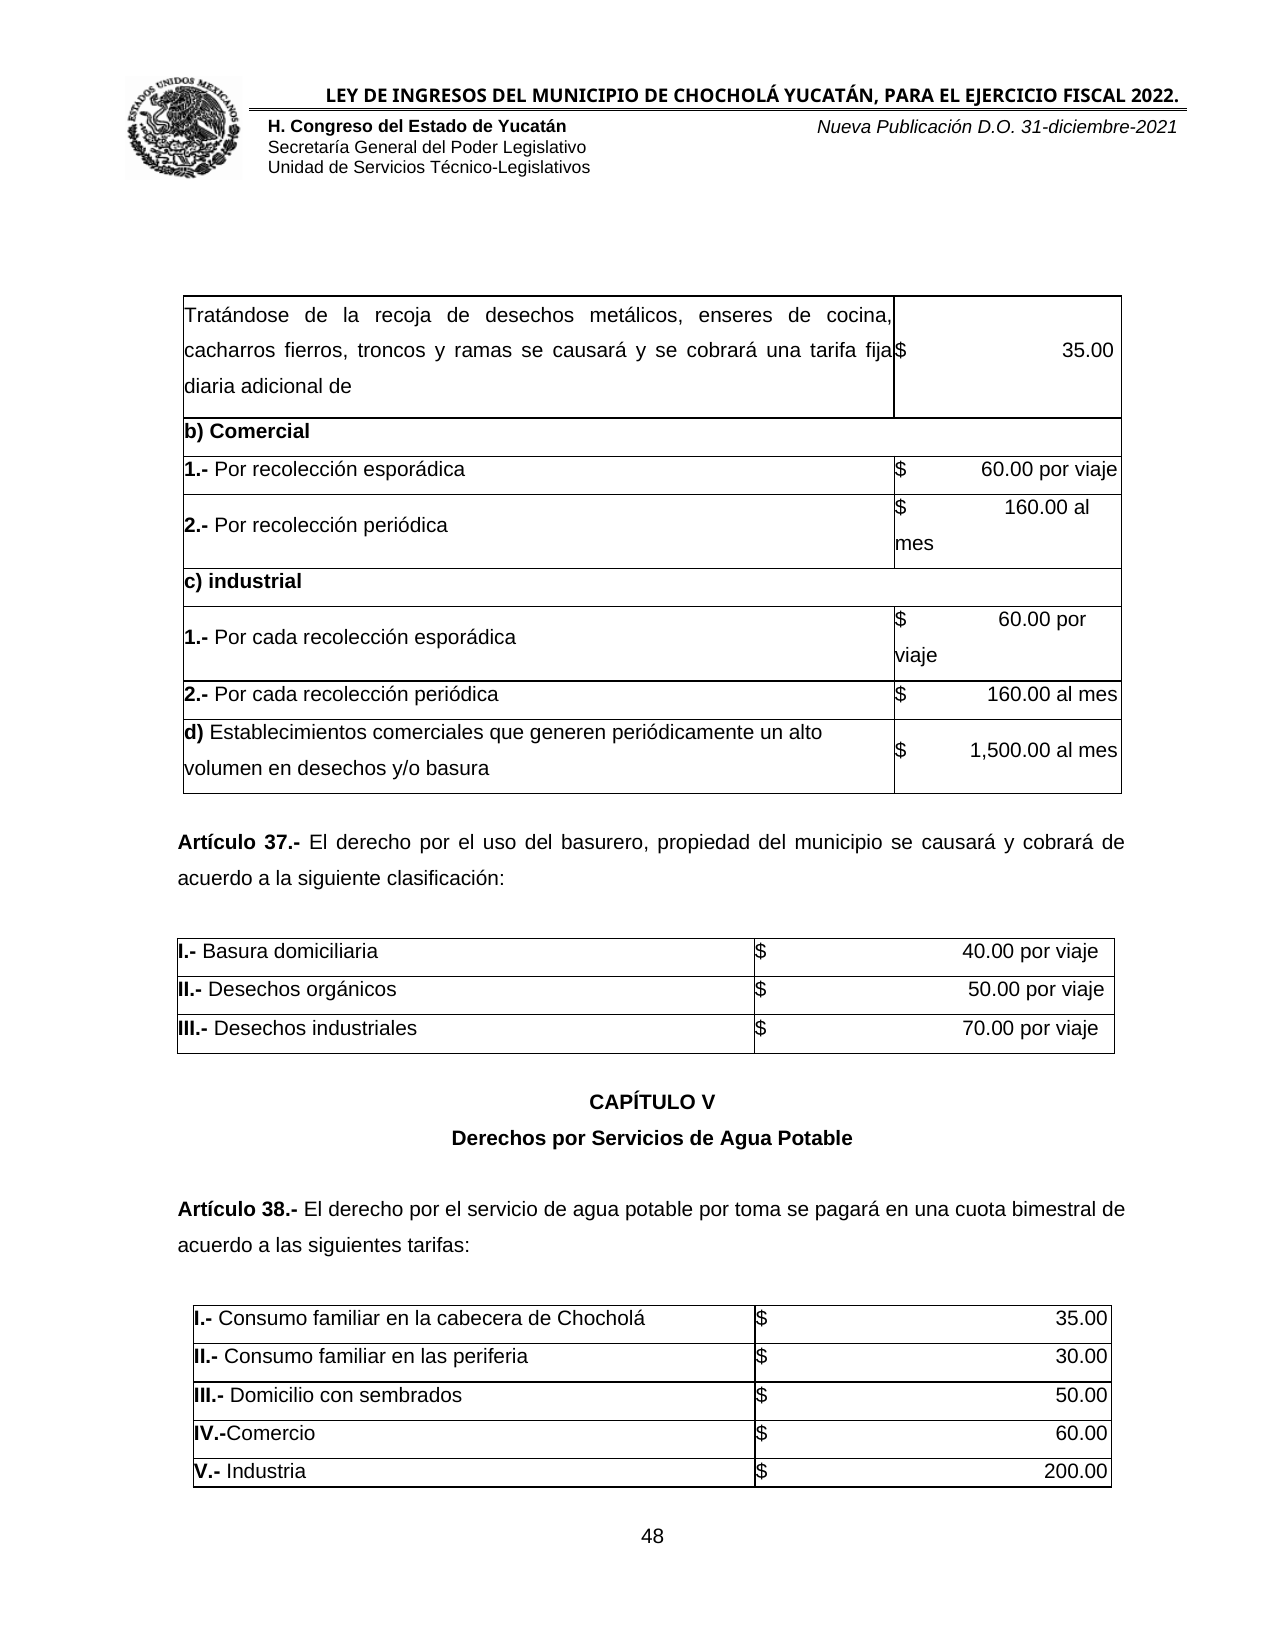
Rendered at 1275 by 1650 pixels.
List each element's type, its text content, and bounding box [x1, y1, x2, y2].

table_cell $ 60.00 [756, 1421, 1111, 1458]
table_cell $ 50.00 por viaje [755, 977, 1114, 1014]
table_cell d) Establecimientos comerciales que generen periódicamente un alto volumen en desechos y/o basura [184, 720, 894, 793]
table_cell III.- Domicilio con sembrados [194, 1383, 754, 1419]
table_cell $ 70.00 por viaje [755, 1015, 1114, 1052]
table_cell 2.- Por cada recolección periódica [184, 682, 894, 719]
table_cell $ 1,500.00 al mes [895, 720, 1121, 793]
table_cell Tratándose de la recoja de desechos metálicos, enseres de cocina, cacharros fierros, troncos y ramas se causará y se cobrará una tarifa fija diaria adicional de [184, 297, 893, 417]
table_cell $ 160.00 al mes [895, 682, 1121, 719]
table_cell II.- Consumo familiar en las periferia [194, 1344, 754, 1381]
table_cell $ 200.00 [756, 1459, 1111, 1486]
table_cell II.- Desechos orgánicos [178, 977, 754, 1014]
table_cell c) industrial [184, 569, 1121, 606]
table_header $ 40.00 por viaje [755, 939, 1114, 976]
text Artículo 37.- El derecho por el uso del basurero, propiedad del municipio se causará y cobrará de acuerdo a la siguiente clasificación: [177, 830, 1127, 890]
table_header I.- Basura domiciliaria [178, 939, 754, 976]
text CAPÍTULO V [177, 1089, 1127, 1113]
table_cell b) Comercial [184, 419, 1121, 456]
text Artículo 38.- El derecho por el servicio de agua potable por toma se pagará en una cuota bimestral de acuerdo a las siguientes tarifas: [177, 1197, 1127, 1257]
table_cell $ 60.00 por viaje [895, 607, 1121, 680]
text Derechos por Servicios de Agua Potable [177, 1125, 1127, 1149]
table_cell 1.- Por recolección esporádica [184, 457, 894, 494]
table_cell 1.- Por cada recolección esporádica [184, 607, 894, 680]
table_cell $ 35.00 [895, 297, 1121, 417]
table_cell IV.-Comercio [194, 1421, 754, 1458]
table_cell $ 160.00 al mes [895, 495, 1121, 568]
table_cell 2.- Por recolección periódica [184, 495, 894, 568]
table_header I.- Consumo familiar en la cabecera de Chocholá [194, 1306, 754, 1343]
table_cell $ 60.00 por viaje [895, 457, 1121, 494]
table_cell III.- Desechos industriales [178, 1015, 754, 1052]
table_cell $ 50.00 [756, 1383, 1111, 1419]
table_cell V.- Industria [194, 1459, 754, 1486]
table_header $ 35.00 [756, 1306, 1111, 1343]
table_cell $ 30.00 [756, 1344, 1111, 1381]
